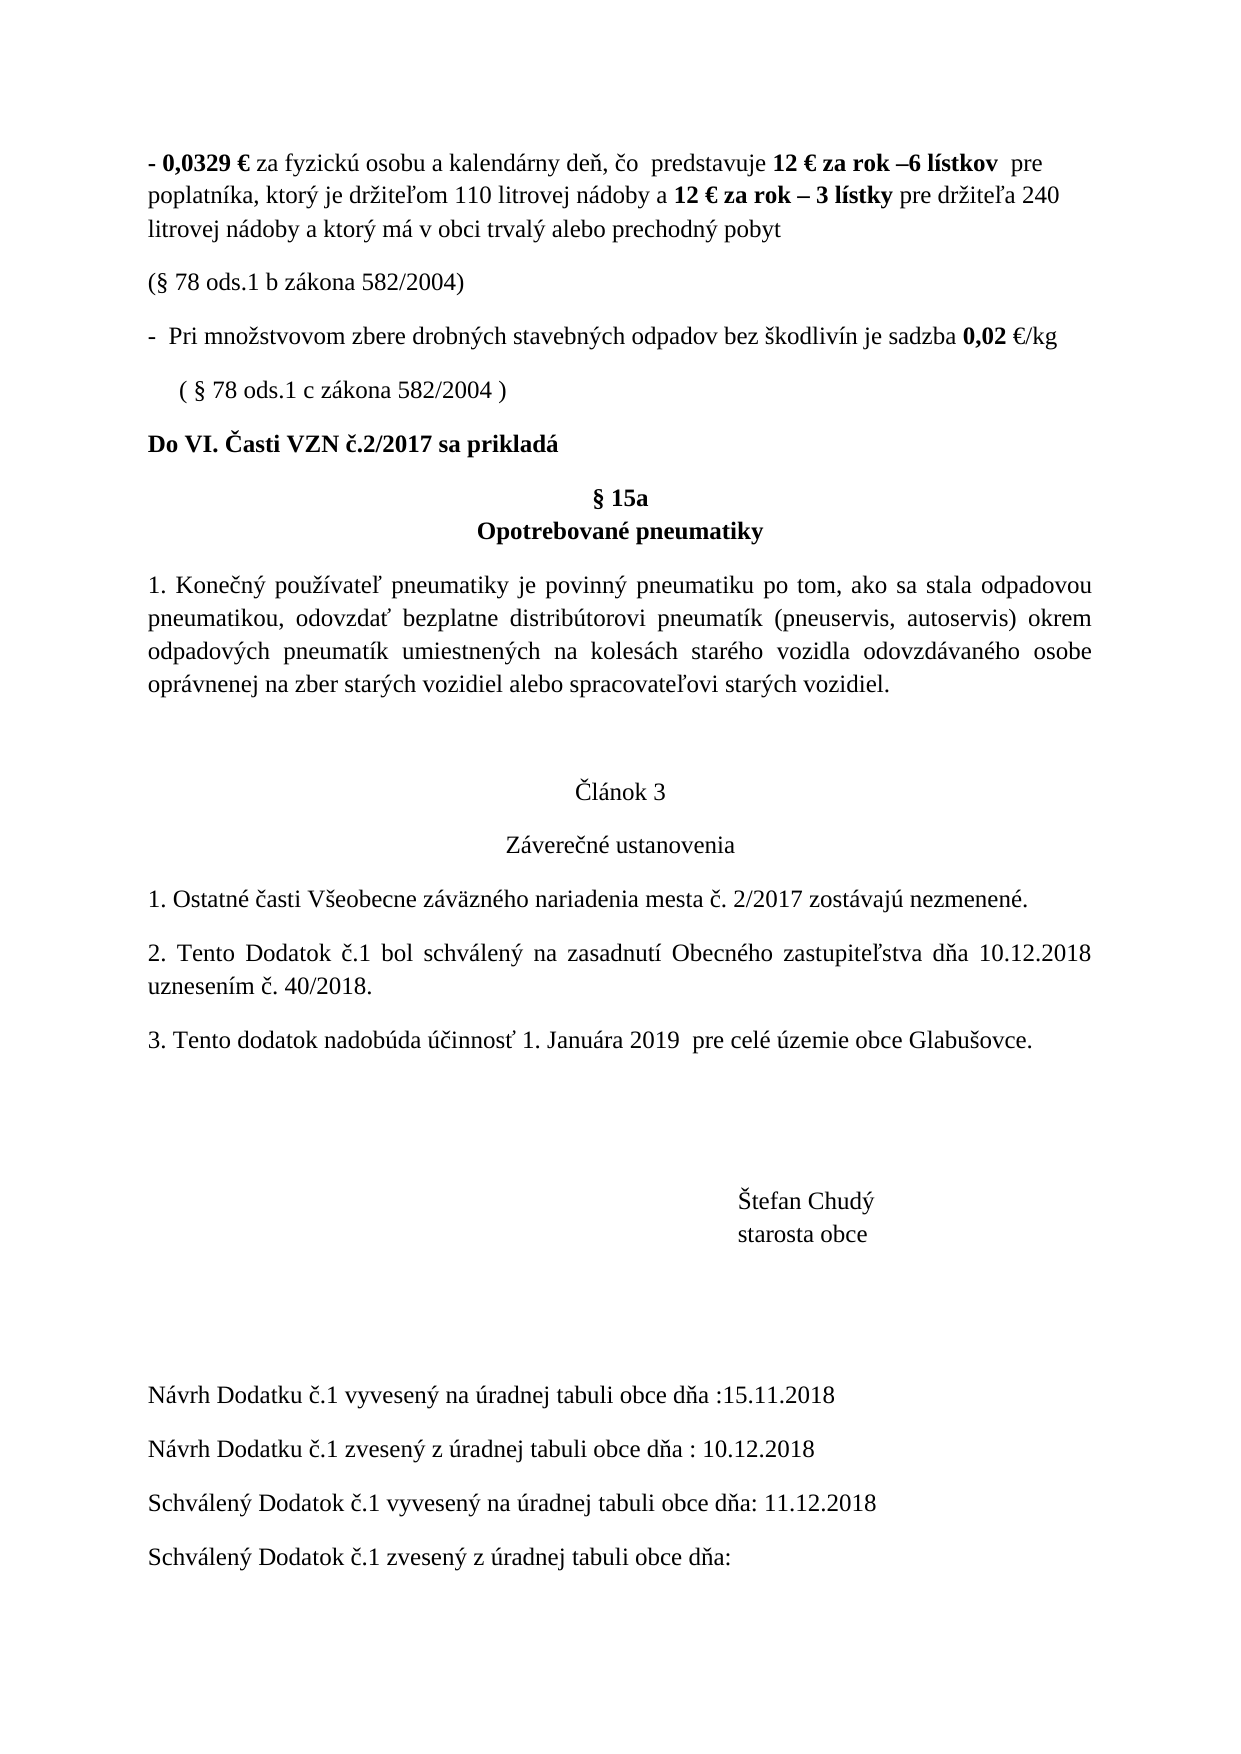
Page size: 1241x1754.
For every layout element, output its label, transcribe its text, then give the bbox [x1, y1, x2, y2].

text Opotrebované pneumatiky [148, 516, 1093, 545]
text Do VI. Časti VZN č.2/2017 sa prikladá [148, 429, 1093, 458]
text Schválený Dodatok č.1 vyvesený na úradnej tabuli obce dňa: 11.12.2018 [148, 1488, 1093, 1517]
text Schválený Dodatok č.1 zvesený z úradnej tabuli obce dňa: [148, 1542, 1093, 1571]
text ( § 78 ods.1 c zákona 582/2004 ) [148, 375, 1093, 404]
text Návrh Dodatku č.1 vyvesený na úradnej tabuli obce dňa :15.11.2018 [148, 1380, 1093, 1409]
text § 15a [148, 483, 1093, 512]
text Štefan Chudý [148, 1186, 1093, 1214]
text Návrh Dodatku č.1 zvesený z úradnej tabuli obce dňa : 10.12.2018 [148, 1434, 1093, 1463]
text - 0,0329 € za fyzickú osobu a kalendárny deň, čo predstavuje 12 € za rok –6 lístkov pre poplatníka, ktorý je držiteľom 110 litrovej nádoby a 12 € za rok – 3 lístky pre držiteľa 240 litrovej nádoby a ktorý má v obci trvalý alebo prechodný pobyt [148, 148, 1093, 242]
text starosta obce [148, 1219, 1093, 1247]
text - Pri množstvovom zbere drobných stavebných odpadov bez škodlivín je sadzba 0,02 €/kg [148, 321, 1093, 350]
text (§ 78 ods.1 b zákona 582/2004) [148, 267, 1093, 296]
text Záverečné ustanovenia [148, 830, 1093, 859]
text 3. Tento dodatok nadobúda účinnosť 1. Januára 2019 pre celé územie obce Glabušovce. [148, 1025, 1093, 1054]
text 1. Ostatné časti Všeobecne záväzného nariadenia mesta č. 2/2017 zostávajú nezmenené. [148, 884, 1093, 913]
text 2. Tento Dodatok č.1 bol schválený na zasadnutí Obecného zastupiteľstva dňa 10.12.2018 uznesením č. 40/2018. [148, 938, 1093, 1000]
text 1. Konečný používateľ pneumatiky je povinný pneumatiku po tom, ako sa stala odpadovou pneumatikou, odovzdať bezplatne distribútorovi pneumatík (pneuservis, autoservis) okrem odpadových pneumatík umiestnených na kolesách starého vozidla odovzdávaného osobe oprávnenej na zber starých vozidiel alebo spracovateľovi starých vozidiel. [148, 570, 1093, 698]
text Článok 3 [148, 777, 1093, 805]
